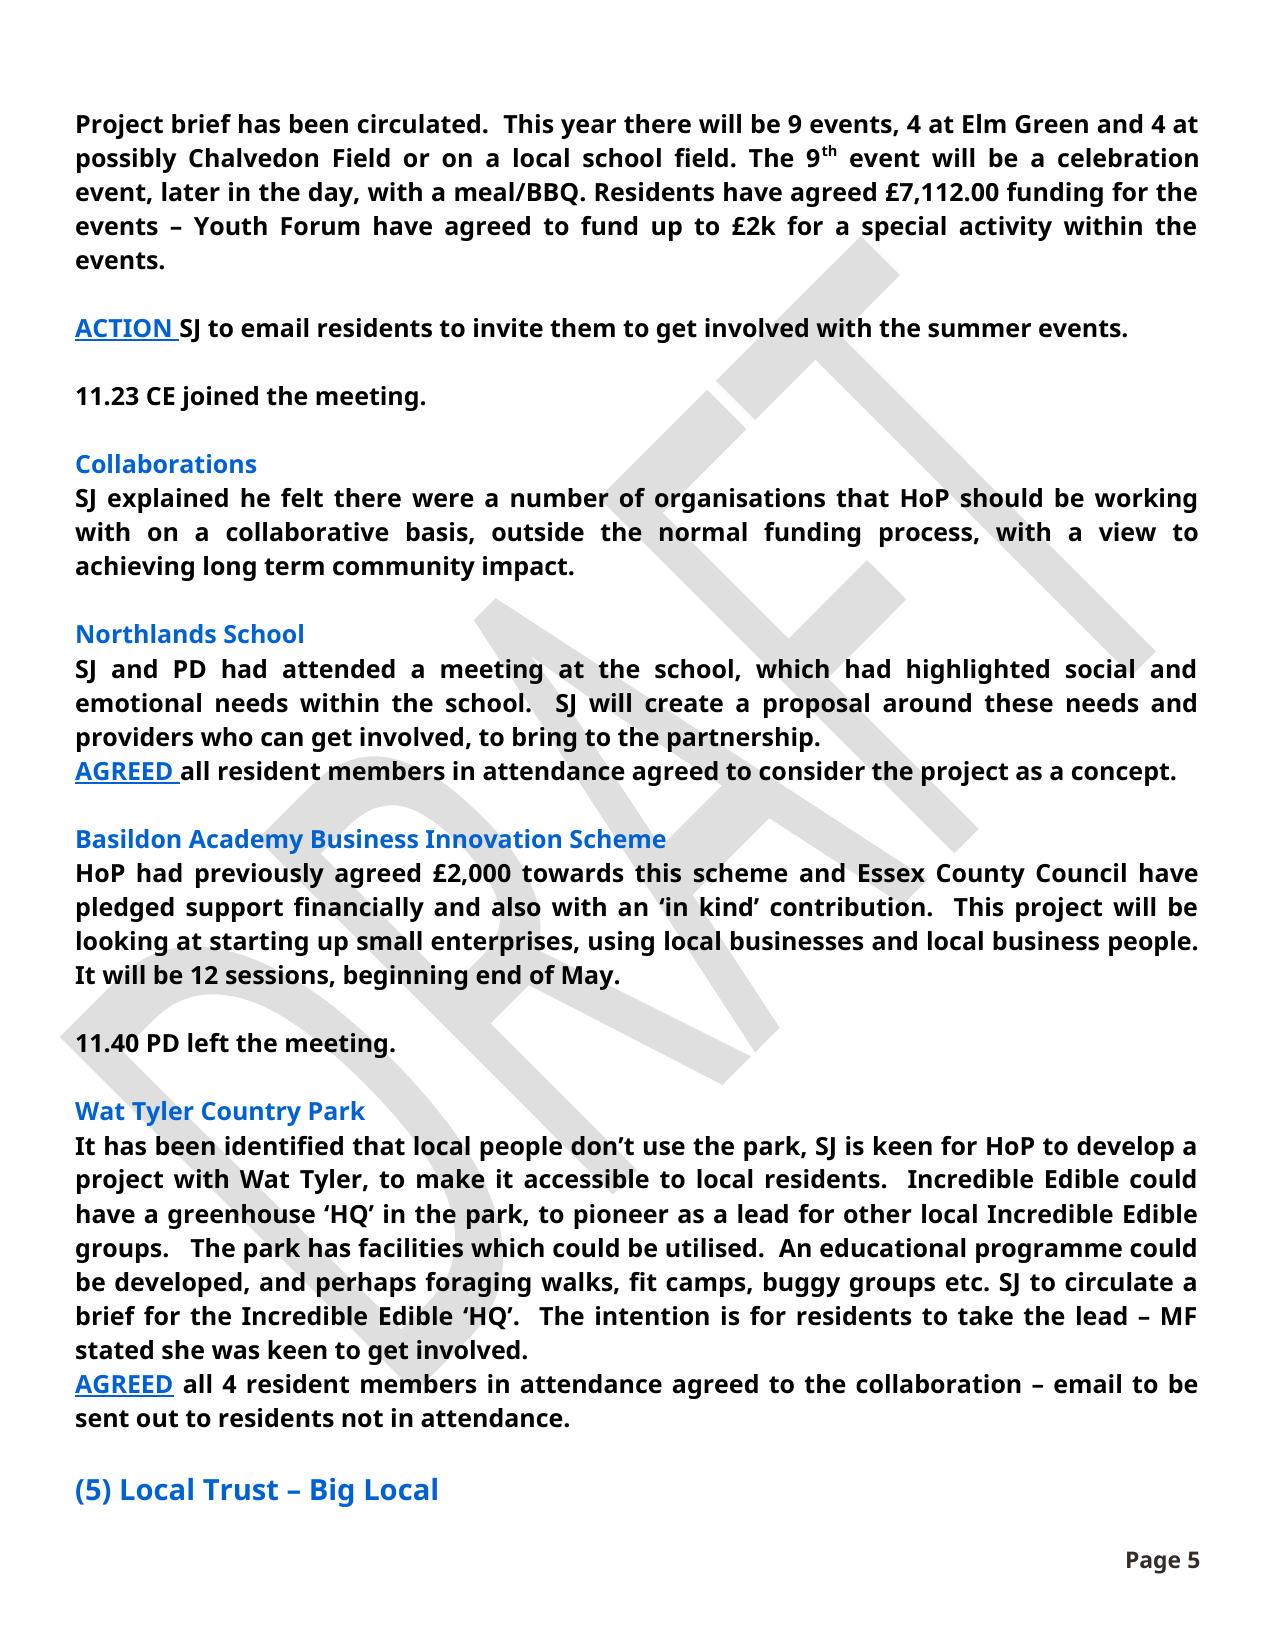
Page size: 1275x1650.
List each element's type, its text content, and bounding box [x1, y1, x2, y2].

text Basildon Academy Business Innovation Scheme [75, 822, 1200, 856]
text Wat Tyler Country Park [75, 1094, 1200, 1128]
text 11.23 CE joined the meeting. [75, 379, 1200, 413]
text Collaborations [75, 447, 1200, 481]
text It has been identified that local people don’t use the park, SJ is keen for HoP to develop a project with Wat Tyler, to make it accessible to local residents. Incredible Edible could have a greenhouse ‘HQ’ in the park, to pioneer as a lead for other local Incredible Edible groups. The park has facilities which could be utilised. An educational programme could be developed, and perhaps foraging walks, fit camps, buggy groups etc. SJ to circulate a brief for the Incredible Edible ‘HQ’. The intention is for residents to take the lead – MF stated she was keen to get involved. [75, 1128, 1200, 1367]
text (5) Local Trust – Big Local [75, 1469, 1200, 1508]
text 11.40 PD left the meeting. [75, 1026, 1200, 1060]
text Northlands School [75, 617, 1200, 651]
text SJ explained he felt there were a number of organisations that HoP should be working with on a collaborative basis, outside the normal funding process, with a view to achieving long term community impact. [75, 481, 1200, 583]
text SJ and PD had attended a meeting at the school, which had highlighted social and emotional needs within the school. SJ will create a proposal around these needs and providers who can get involved, to bring to the partnership. [75, 651, 1200, 753]
text AGREED all 4 resident members in attendance agreed to the collaboration – email to be sent out to residents not in attendance. [75, 1367, 1200, 1435]
text AGREED all resident members in attendance agreed to consider the project as a concept. [75, 753, 1200, 787]
text Project brief has been circulated. This year there will be 9 events, 4 at Elm Green and 4 at possibly Chalvedon Field or on a local school field. The 9th event will be a celebration event, later in the day, with a meal/BBQ. Residents have agreed £7,112.00 funding for the events – Youth Forum have agreed to fund up to £2k for a special activity within the events. [75, 106, 1200, 277]
text HoP had previously agreed £2,000 towards this scheme and Essex County Council have pledged support financially and also with an ‘in kind’ contribution. This project will be looking at starting up small enterprises, using local businesses and local business people. It will be 12 sessions, beginning end of May. [75, 856, 1200, 992]
text ACTION SJ to email residents to invite them to get involved with the summer events. [75, 311, 1200, 345]
